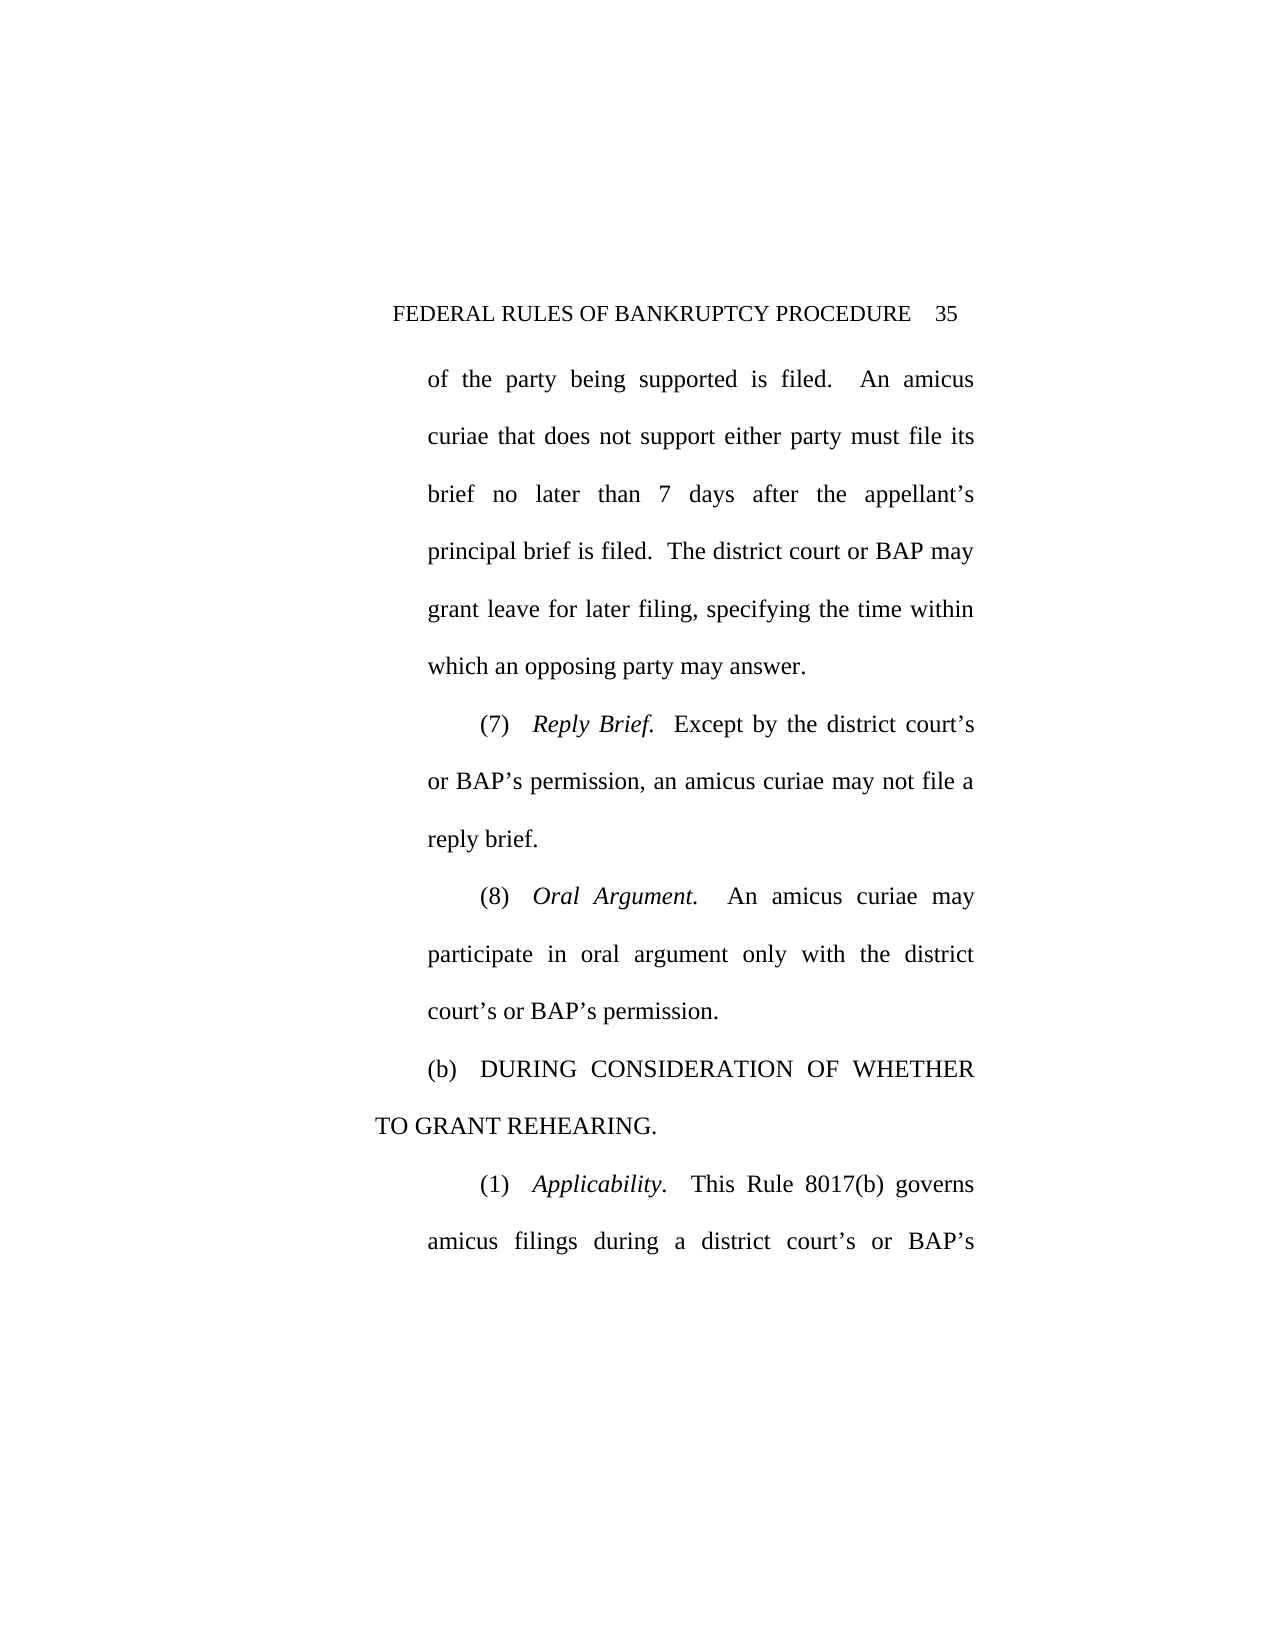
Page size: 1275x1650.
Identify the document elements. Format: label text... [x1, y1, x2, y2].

text (b) DURING CONSIDERATION OF WHETHER TO GRANT REHEARING. [375, 1054, 975, 1140]
text (8) Oral Argument. An amicus curiae may participate in oral argument only with the district court’s or BAP’s permission. [427, 881, 975, 1025]
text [427, 364, 975, 680]
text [427, 1169, 975, 1255]
text (7) Reply Brief. Except by the district court’s or BAP’s permission, an amicus curiae may not file a reply brief. [427, 709, 975, 853]
